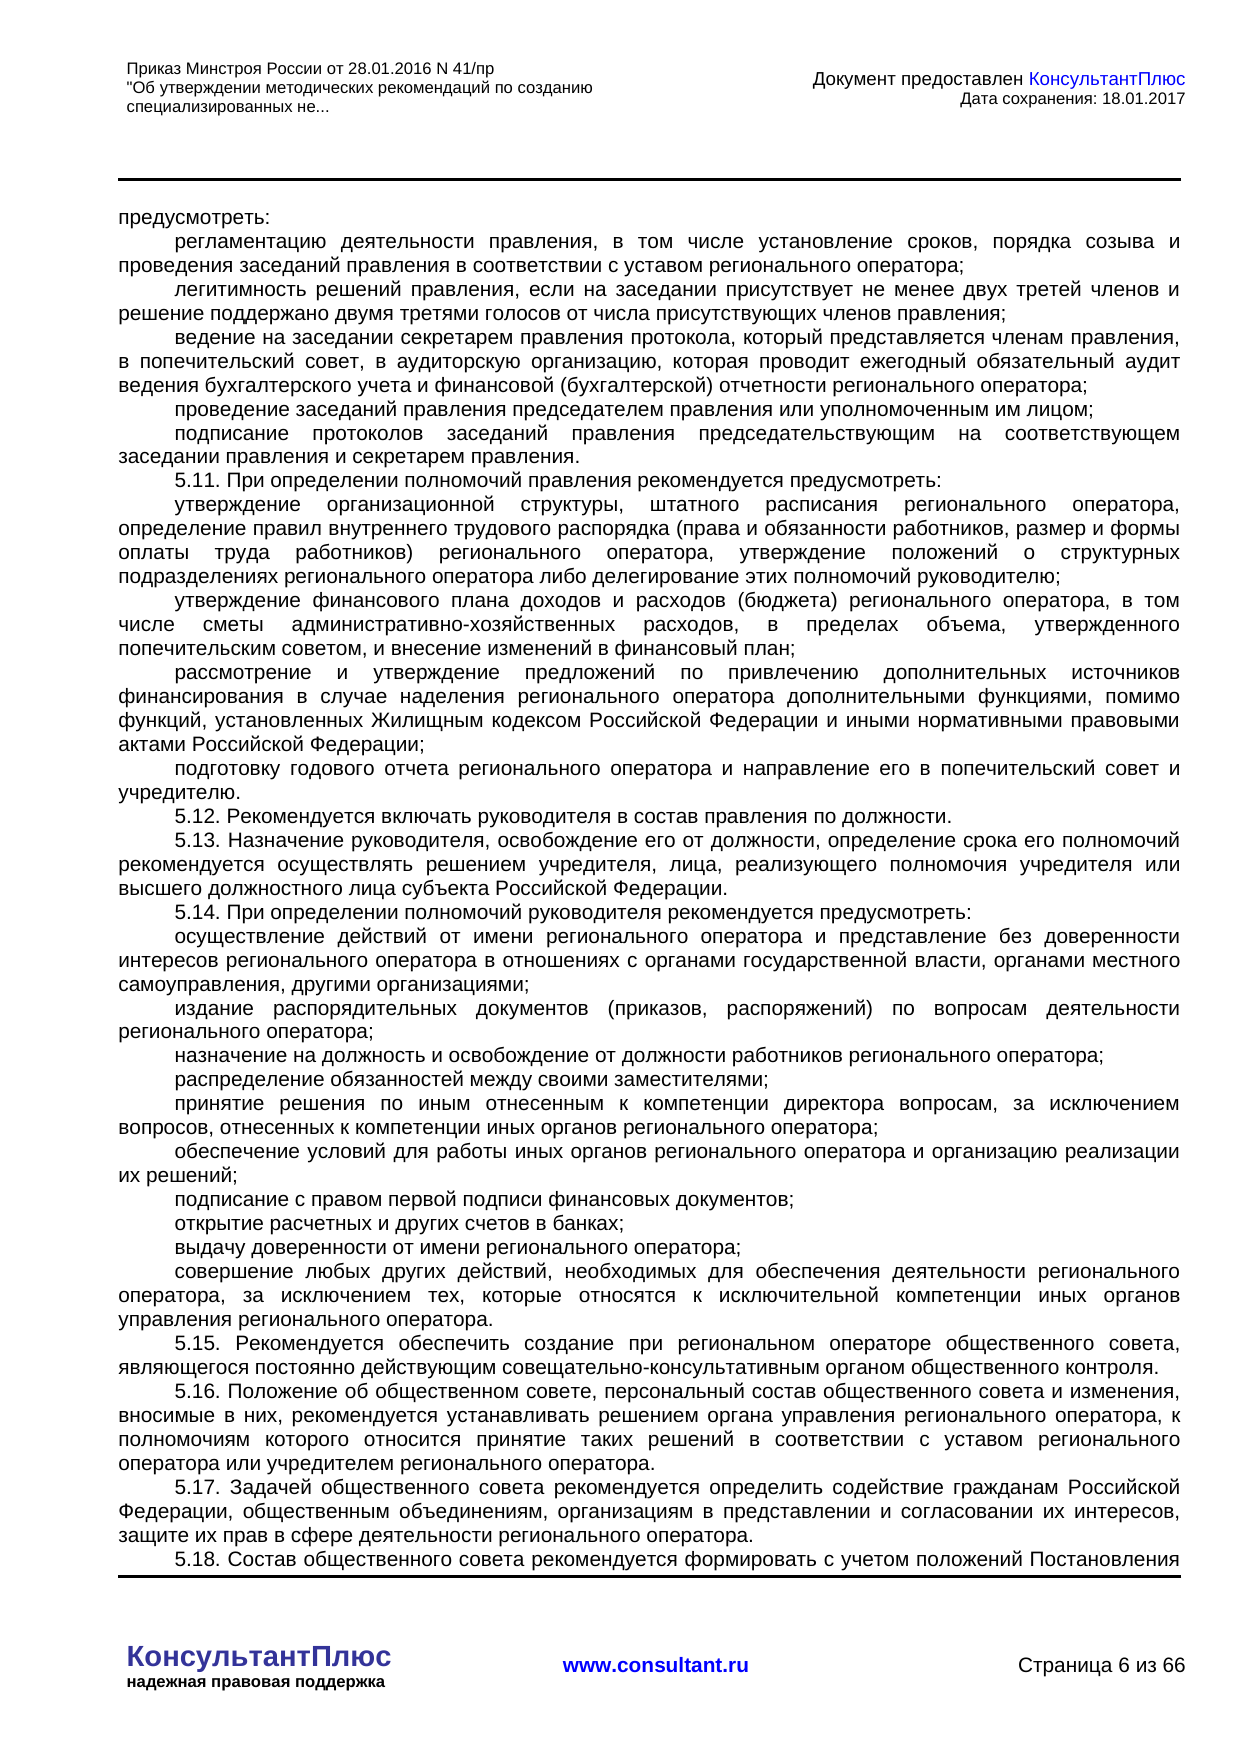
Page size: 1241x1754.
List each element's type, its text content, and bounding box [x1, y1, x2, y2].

text подписание с правом первой подписи финансовых документов; [118, 1187, 1181, 1211]
text 5.12. Рекомендуется включать руководителя в состав правления по должности. [118, 804, 1181, 828]
text открытие расчетных и других счетов в банках; [118, 1211, 1181, 1235]
text назначение на должность и освобождение от должности работников регионального оператора; [118, 1043, 1181, 1067]
text издание распорядительных документов (приказов, распоряжений) по вопросам деятельности регионального оператора; [118, 995, 1181, 1043]
text подготовку годового отчета регионального оператора и направление его в попечительский совет и учредителю. [118, 756, 1181, 804]
text 5.14. При определении полномочий руководителя рекомендуется предусмотреть: [118, 899, 1181, 923]
text утверждение организационной структуры, штатного расписания регионального оператора, определение правил внутреннего трудового распорядка (права и обязанности работников, размер и формы оплаты труда работников) регионального оператора, утверждение положений о структурных подразделениях регионального оператора либо делегирование этих полномочий руководителю; [118, 492, 1181, 588]
text обеспечение условий для работы иных органов регионального оператора и организацию реализации их решений; [118, 1139, 1181, 1187]
text совершение любых других действий, необходимых для обеспечения деятельности регионального оператора, за исключением тех, которые относятся к исключительной компетенции иных органов управления регионального оператора. [118, 1259, 1181, 1331]
text выдачу доверенности от имени регионального оператора; [118, 1235, 1181, 1259]
text ведение на заседании секретарем правления протокола, который представляется членам правления, в попечительский совет, в аудиторскую организацию, которая проводит ежегодный обязательный аудит ведения бухгалтерского учета и финансовой (бухгалтерской) отчетности регионального оператора; [118, 324, 1181, 396]
text регламентацию деятельности правления, в том числе установление сроков, порядка созыва и проведения заседаний правления в соответствии с уставом регионального оператора; [118, 229, 1181, 277]
text осуществление действий от имени регионального оператора и представление без доверенности интересов регионального оператора в отношениях с органами государственной власти, органами местного самоуправления, другими организациями; [118, 923, 1181, 995]
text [118, 205, 1181, 229]
text 5.17. Задачей общественного совета рекомендуется определить содействие гражданам Российской Федерации, общественным объединениям, организациям в представлении и согласовании их интересов, защите их прав в сфере деятельности регионального оператора. [118, 1474, 1181, 1546]
text 5.16. Положение об общественном совете, персональный состав общественного совета и изменения, вносимые в них, рекомендуется устанавливать решением органа управления регионального оператора, к полномочиям которого относится принятие таких решений в соответствии с уставом регионального оператора или учредителем регионального оператора. [118, 1379, 1181, 1474]
text проведение заседаний правления председателем правления или уполномоченным им лицом; [118, 396, 1181, 420]
text распределение обязанностей между своими заместителями; [118, 1067, 1181, 1091]
text 5.15. Рекомендуется обеспечить создание при региональном операторе общественного совета, являющегося постоянно действующим совещательно-консультативным органом общественного контроля. [118, 1331, 1181, 1379]
text утверждение финансового плана доходов и расходов (бюджета) регионального оператора, в том числе сметы административно-хозяйственных расходов, в пределах объема, утвержденного попечительским советом, и внесение изменений в финансовый план; [118, 588, 1181, 660]
text рассмотрение и утверждение предложений по привлечению дополнительных источников финансирования в случае наделения регионального оператора дополнительными функциями, помимо функций, установленных Жилищным кодексом Российской Федерации и иными нормативными правовыми актами Российской Федерации; [118, 660, 1181, 756]
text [118, 1546, 1181, 1570]
text принятие решения по иным отнесенным к компетенции директора вопросам, за исключением вопросов, отнесенных к компетенции иных органов регионального оператора; [118, 1091, 1181, 1139]
text 5.13. Назначение руководителя, освобождение его от должности, определение срока его полномочий рекомендуется осуществлять решением учредителя, лица, реализующего полномочия учредителя или высшего должностного лица субъекта Российской Федерации. [118, 828, 1181, 899]
text 5.11. При определении полномочий правления рекомендуется предусмотреть: [118, 468, 1181, 492]
text легитимность решений правления, если на заседании присутствует не менее двух третей членов и решение поддержано двумя третями голосов от числа присутствующих членов правления; [118, 277, 1181, 324]
text подписание протоколов заседаний правления председательствующим на соответствующем заседании правления и секретарем правления. [118, 420, 1181, 468]
